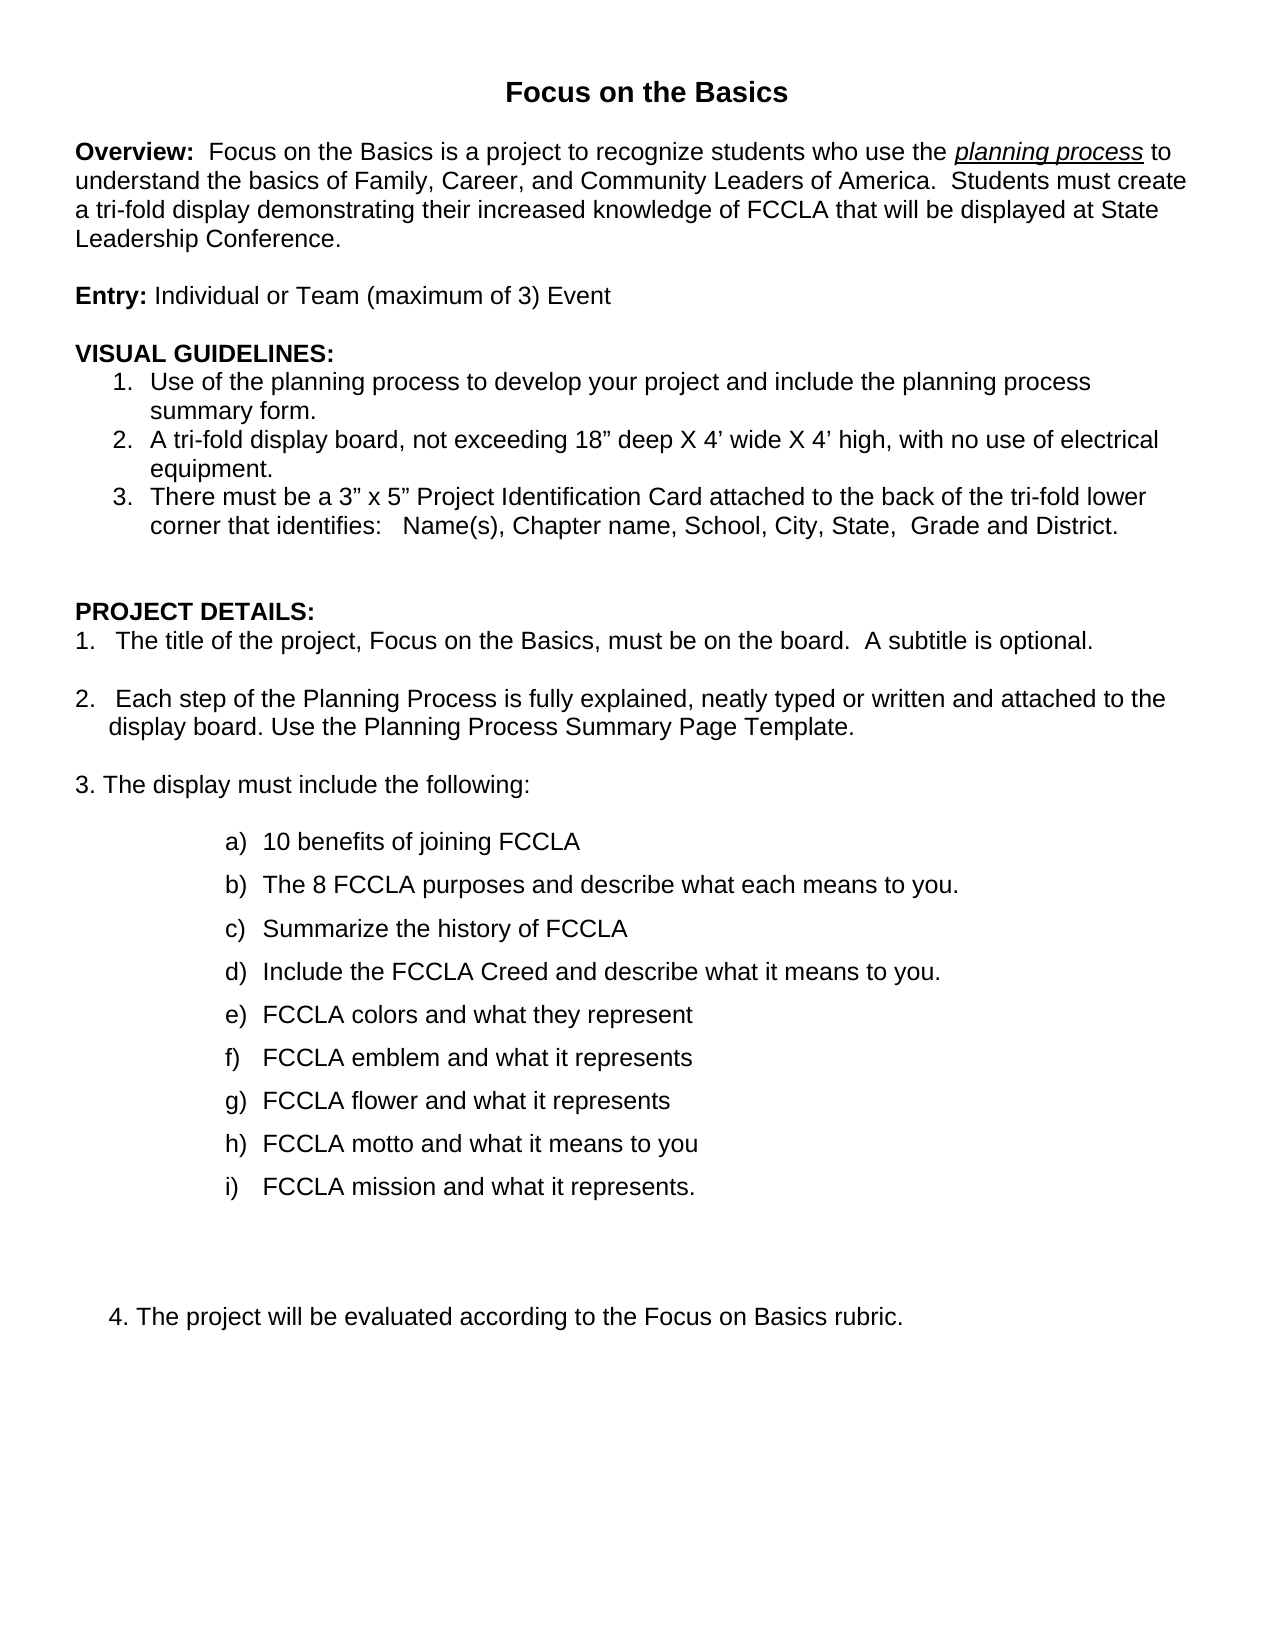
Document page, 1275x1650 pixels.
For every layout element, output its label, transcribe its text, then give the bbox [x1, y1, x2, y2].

list Use of the planning process to develop your project and include the planning process summary form. [112, 367, 1200, 425]
list 10 benefits of joining FCCLA [225, 827, 1200, 856]
list The title of the project, Focus on the Basics, must be on the board. A subtitle is optional. [75, 626, 1200, 655]
list FCCLA flower and what it represents [225, 1086, 1200, 1115]
list The 8 FCCLA purposes and describe what each means to you. [225, 870, 1200, 899]
text PROJECT DETAILS: [75, 597, 1200, 626]
list Each step of the Planning Process is fully explained, neatly typed or written and attached to the display board. Use the Planning Process Summary Page Template. [75, 683, 1200, 741]
text 4. The project will be evaluated according to the Focus on Basics rubric. [108, 1302, 1200, 1330]
list There must be a 3” x 5” Project Identification Card attached to the back of the tri-fold lower corner that identifies: Name(s), Chapter name, School, City, State, Grade and District. [112, 482, 1200, 540]
list Summarize the history of FCCLA [225, 913, 1200, 942]
text Focus on the Basics [75, 75, 1219, 108]
text Entry: Individual or Team (maximum of 3) Event [75, 281, 1200, 310]
list FCCLA motto and what it means to you [225, 1129, 1200, 1158]
list A tri-fold display board, not exceeding 18” deep X 4’ wide X 4’ high, with no use of electrical equipment. [112, 425, 1200, 482]
text VISUAL GUIDELINES: [75, 338, 1200, 367]
text Overview: Focus on the Basics is a project to recognize students who use the planning process to understand the basics of Family, Career, and Community Leaders of America. Students must create a tri-fold display demonstrating their increased knowledge of FCCLA that will be displayed at State Leadership Conference. [75, 137, 1200, 252]
list FCCLA colors and what they represent [225, 1000, 1200, 1028]
list Include the FCCLA Creed and describe what it means to you. [225, 957, 1200, 985]
list FCCLA mission and what it represents. [225, 1172, 1200, 1201]
list FCCLA emblem and what it represents [225, 1043, 1200, 1072]
text 3. The display must include the following: [75, 770, 1200, 798]
